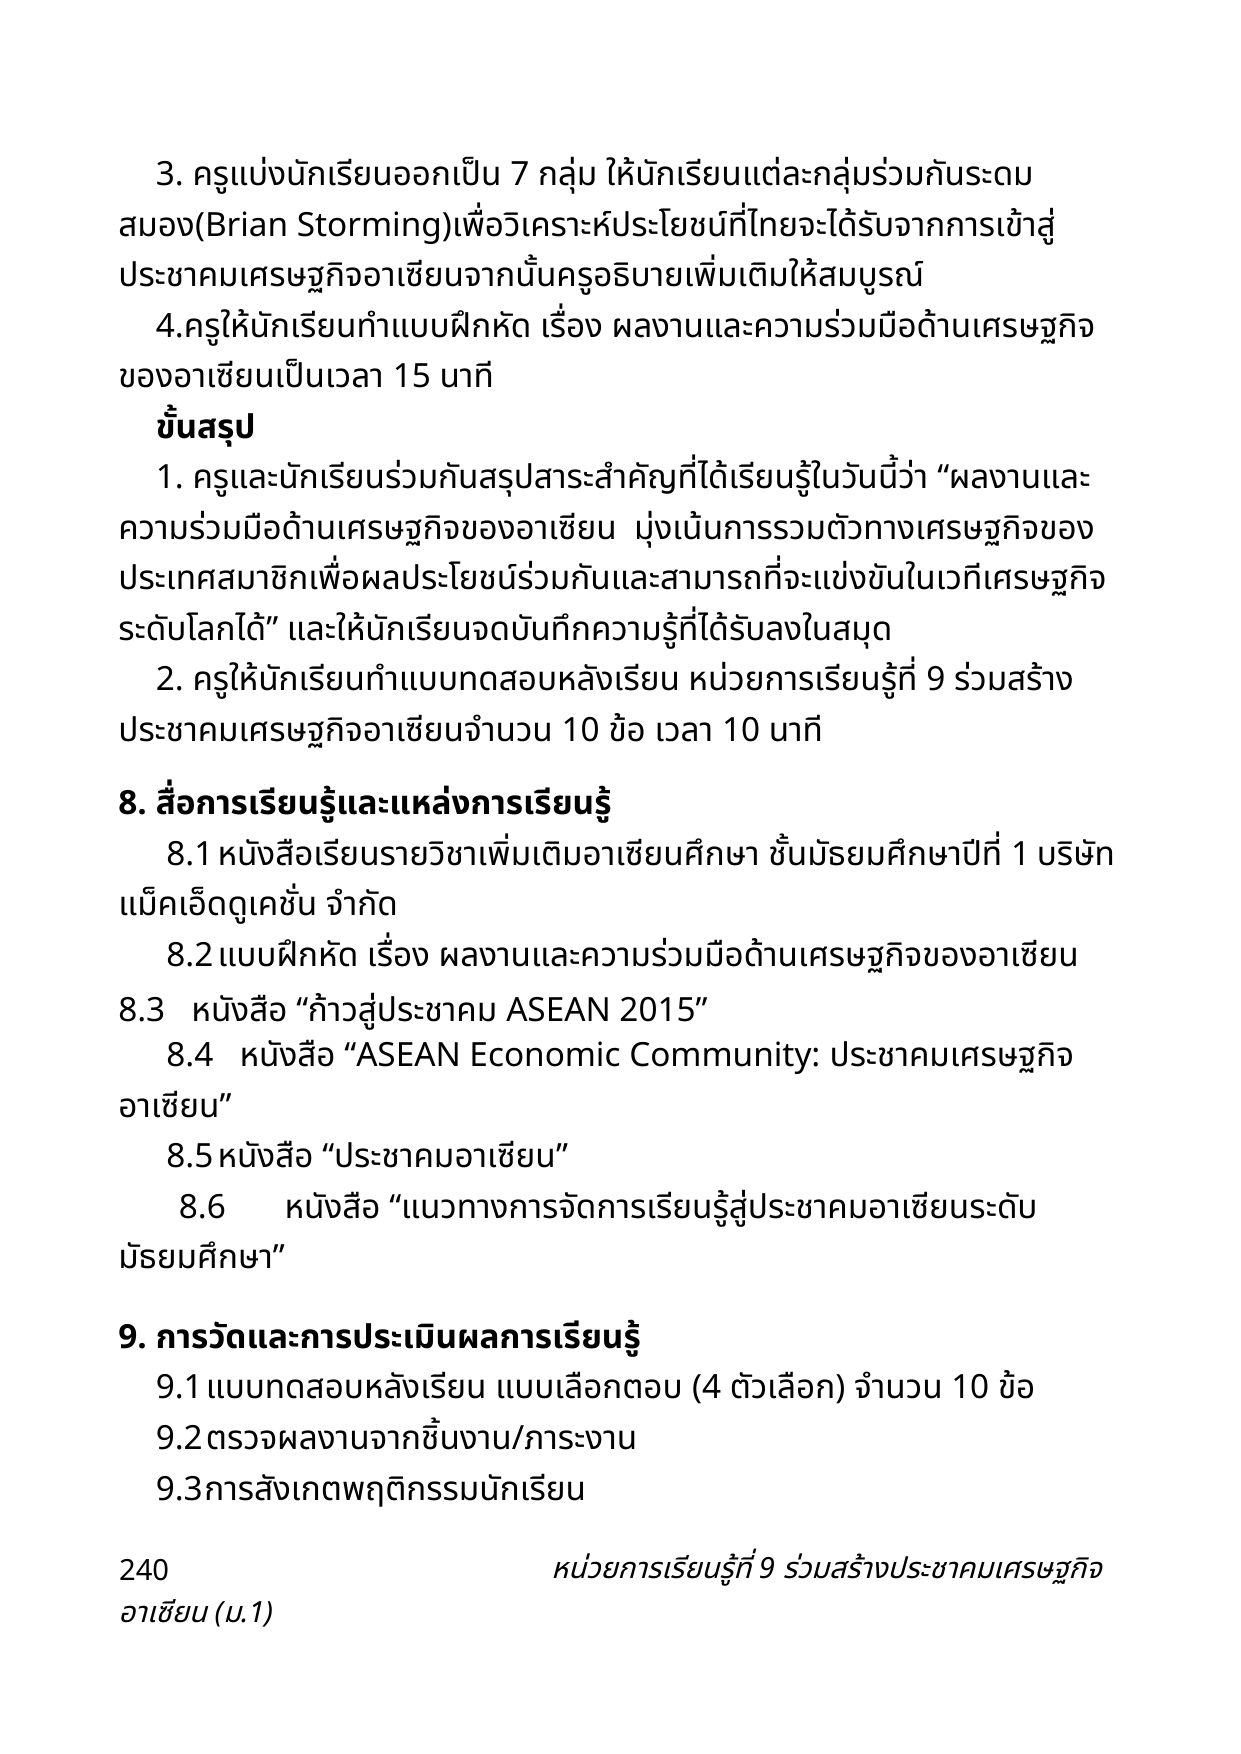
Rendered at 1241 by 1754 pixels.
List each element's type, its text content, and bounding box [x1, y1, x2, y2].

text 8.2 แบบฝึกหัด เรื่อง ผลงานและความร่วมมือด้านเศรษฐกิจของอาเซียน [118, 931, 1122, 981]
text 9.1 แบบทดสอบหลังเรียน แบบเลือกตอบ (4 ตัวเลือก) จำนวน 10 ข้อ [118, 1363, 1122, 1414]
text ขั้นสรุป [118, 403, 1122, 453]
text 3. ครูแบ่งนักเรียนออกเป็น 7 กลุ่ม ให้นักเรียนแต่ละกลุ่มร่วมกันระดมสมอง(Brian Storming)เพื่อวิเคราะห์ประโยชน์ที่ไทยจะได้รับจากการเข้าสู่ประชาคมเศรษฐกิจอาเซียนจากนั้นครูอธิบายเพิ่มเติมให้สมบูรณ์ [118, 150, 1122, 302]
text 9. การวัดและการประเมินผลการเรียนรู้ [118, 1312, 1122, 1363]
text 4.ครูให้นักเรียนทำแบบฝึกหัด เรื่อง ผลงานและความร่วมมือด้านเศรษฐกิจของอาเซียนเป็นเวลา 15 นาที [118, 302, 1122, 403]
text 8.5 หนังสือ “ประชาคมอาเซียน” [118, 1132, 1122, 1183]
text 8. สื่อการเรียนรู้และแหล่งการเรียนรู้ [118, 779, 1122, 830]
text 2. ครูให้นักเรียนทำแบบทดสอบหลังเรียน หน่วยการเรียนรู้ที่ 9 ร่วมสร้างประชาคมเศรษฐกิจอาเซียนจำนวน 10 ข้อ เวลา 10 นาที [118, 655, 1122, 756]
text 8.1 หนังสือเรียนรายวิชาเพิ่มเติมอาเซียนศึกษา ชั้นมัธยมศึกษาปีที่ 1บริษัท แม็คเอ็ดดูเคชั่น จำกัด [118, 830, 1122, 931]
text 8.6 หนังสือ “แนวทางการจัดการเรียนรู้สู่ประชาคมอาเซียนระดับมัธยมศึกษา” [118, 1183, 1122, 1284]
text 9.3 การสังเกตพฤติกรรมนักเรียน [118, 1464, 1122, 1515]
text 8.3 หนังสือ “ก้าวสู่ประชาคม ASEAN 2015” [118, 981, 1122, 1031]
text 8.4 หนังสือ “ASEAN Economic Community: ประชาคมเศรษฐกิจอาเซียน” [118, 1031, 1122, 1132]
text 1. ครูและนักเรียนร่วมกันสรุปสาระสำคัญที่ได้เรียนรู้ในวันนี้ว่า “ผลงานและความร่วมมือด้านเศรษฐกิจของอาเซียน มุ่งเน้นการรวมตัวทางเศรษฐกิจของประเทศสมาชิกเพื่อผลประโยชน์ร่วมกันและสามารถที่จะแข่งขันในเวทีเศรษฐกิจระดับโลกได้” และให้นักเรียนจดบันทึกความรู้ที่ได้รับลงในสมุด [118, 453, 1122, 655]
text 9.2 ตรวจผลงานจากชิ้นงาน/ภาระงาน [118, 1414, 1122, 1464]
